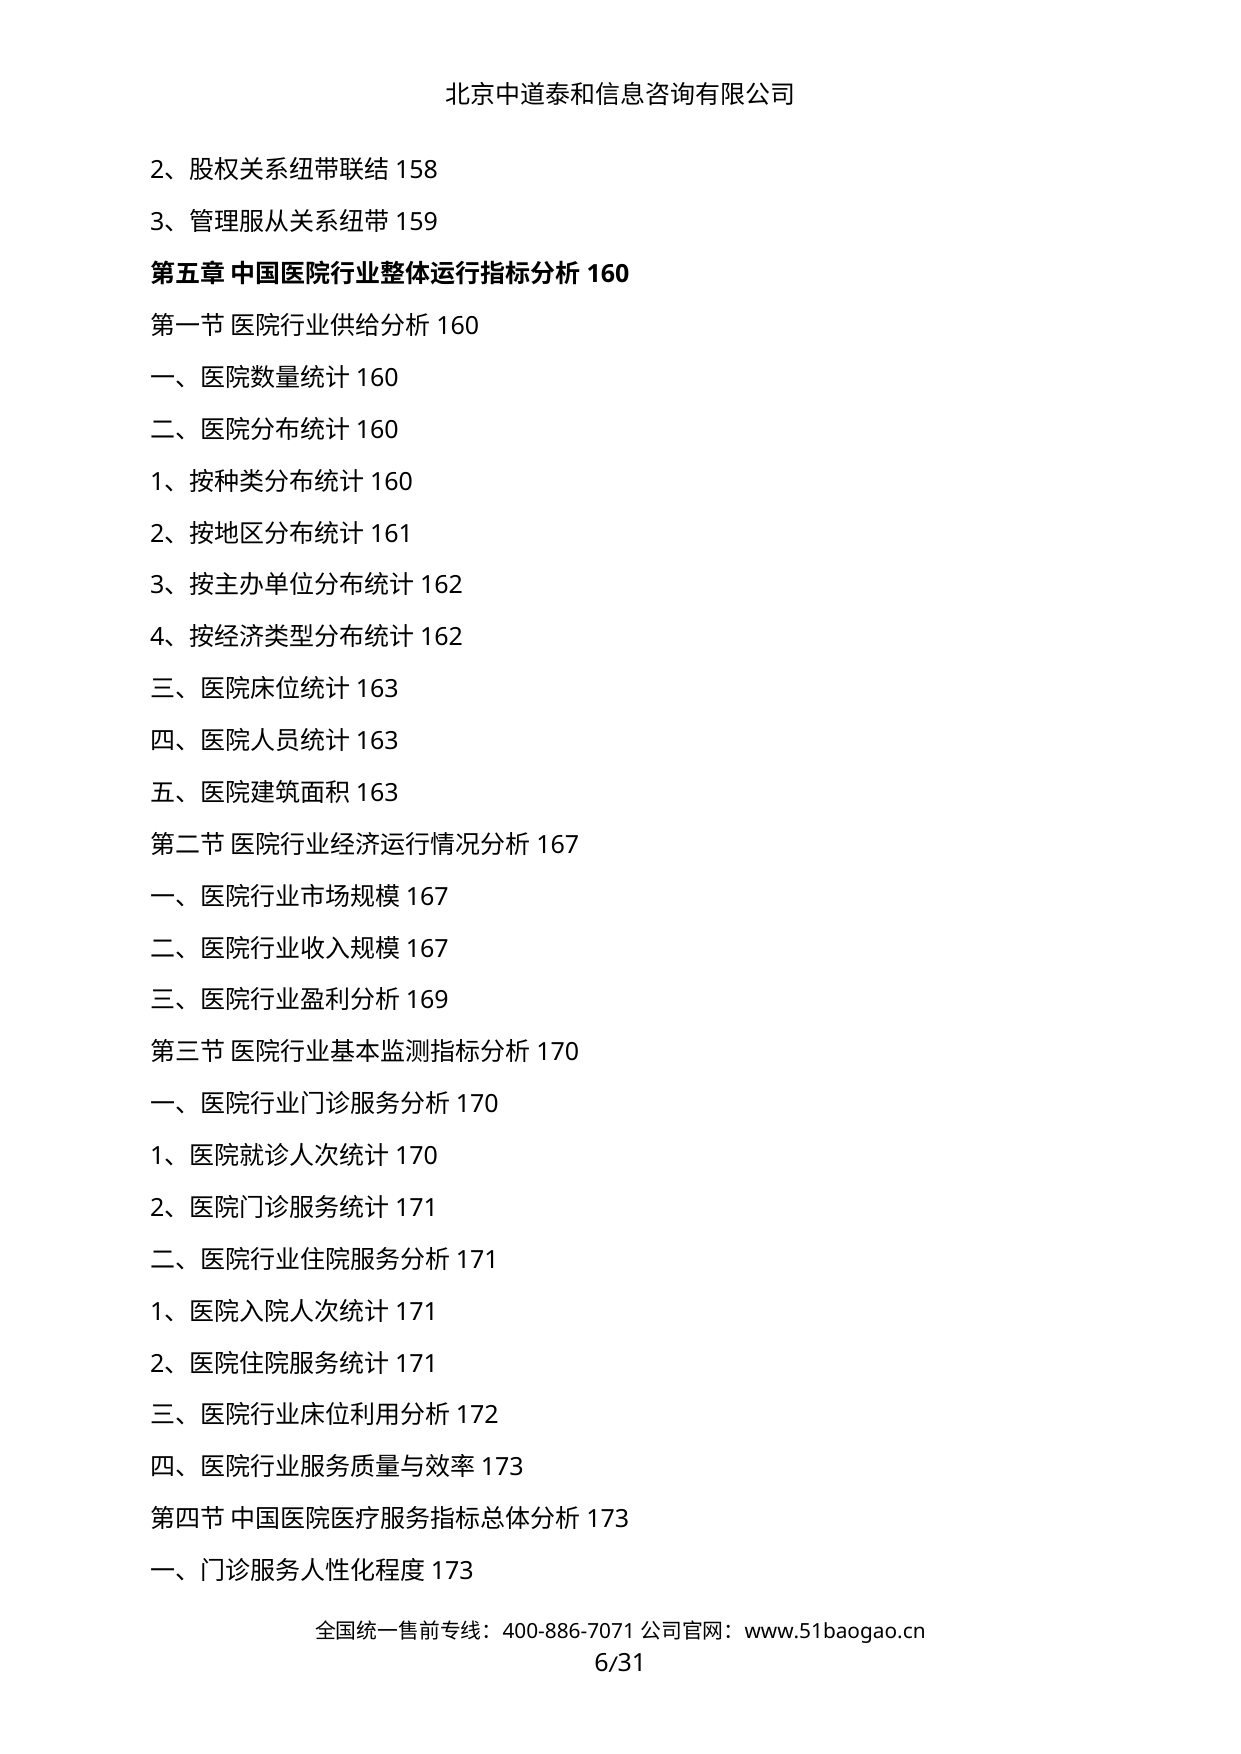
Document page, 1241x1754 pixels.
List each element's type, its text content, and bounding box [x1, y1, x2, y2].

text 2、医院住院服务统计 171 [150, 1343, 1090, 1379]
text 四、医院人员统计 163 [150, 721, 1090, 757]
text 二、医院行业住院服务分析 171 [150, 1239, 1090, 1276]
text 第一节 医院行业供给分析 160 [150, 306, 1090, 342]
text 2、股权关系纽带联结 158 [150, 150, 1090, 186]
text 三、医院床位统计 163 [150, 669, 1090, 705]
text 2、医院门诊服务统计 171 [150, 1187, 1090, 1224]
text 3、管理服从关系纽带 159 [150, 202, 1090, 238]
text 三、医院行业床位利用分析 172 [150, 1395, 1090, 1431]
text 一、门诊服务人性化程度 173 [150, 1551, 1090, 1587]
text 三、医院行业盈利分析 169 [150, 980, 1090, 1016]
text 五、医院建筑面积 163 [150, 772, 1090, 809]
text 2、按地区分布统计 161 [150, 513, 1090, 549]
text 第三节 医院行业基本监测指标分析 170 [150, 1032, 1090, 1068]
text 1、医院入院人次统计 171 [150, 1291, 1090, 1327]
text 二、医院分布统计 160 [150, 409, 1090, 446]
text 四、医院行业服务质量与效率 173 [150, 1447, 1090, 1483]
text 一、医院数量统计 160 [150, 357, 1090, 394]
text 第五章 中国医院行业整体运行指标分析 160 [150, 254, 1090, 290]
text 二、医院行业收入规模 167 [150, 928, 1090, 964]
text 3、按主办单位分布统计 162 [150, 565, 1090, 601]
text 1、医院就诊人次统计 170 [150, 1136, 1090, 1172]
text 一、医院行业门诊服务分析 170 [150, 1084, 1090, 1120]
text 第四节 中国医院医疗服务指标总体分析 173 [150, 1499, 1090, 1535]
text 第二节 医院行业经济运行情况分析 167 [150, 824, 1090, 861]
text 1、按种类分布统计 160 [150, 461, 1090, 497]
text 一、医院行业市场规模 167 [150, 876, 1090, 912]
text 4、按经济类型分布统计 162 [150, 617, 1090, 653]
